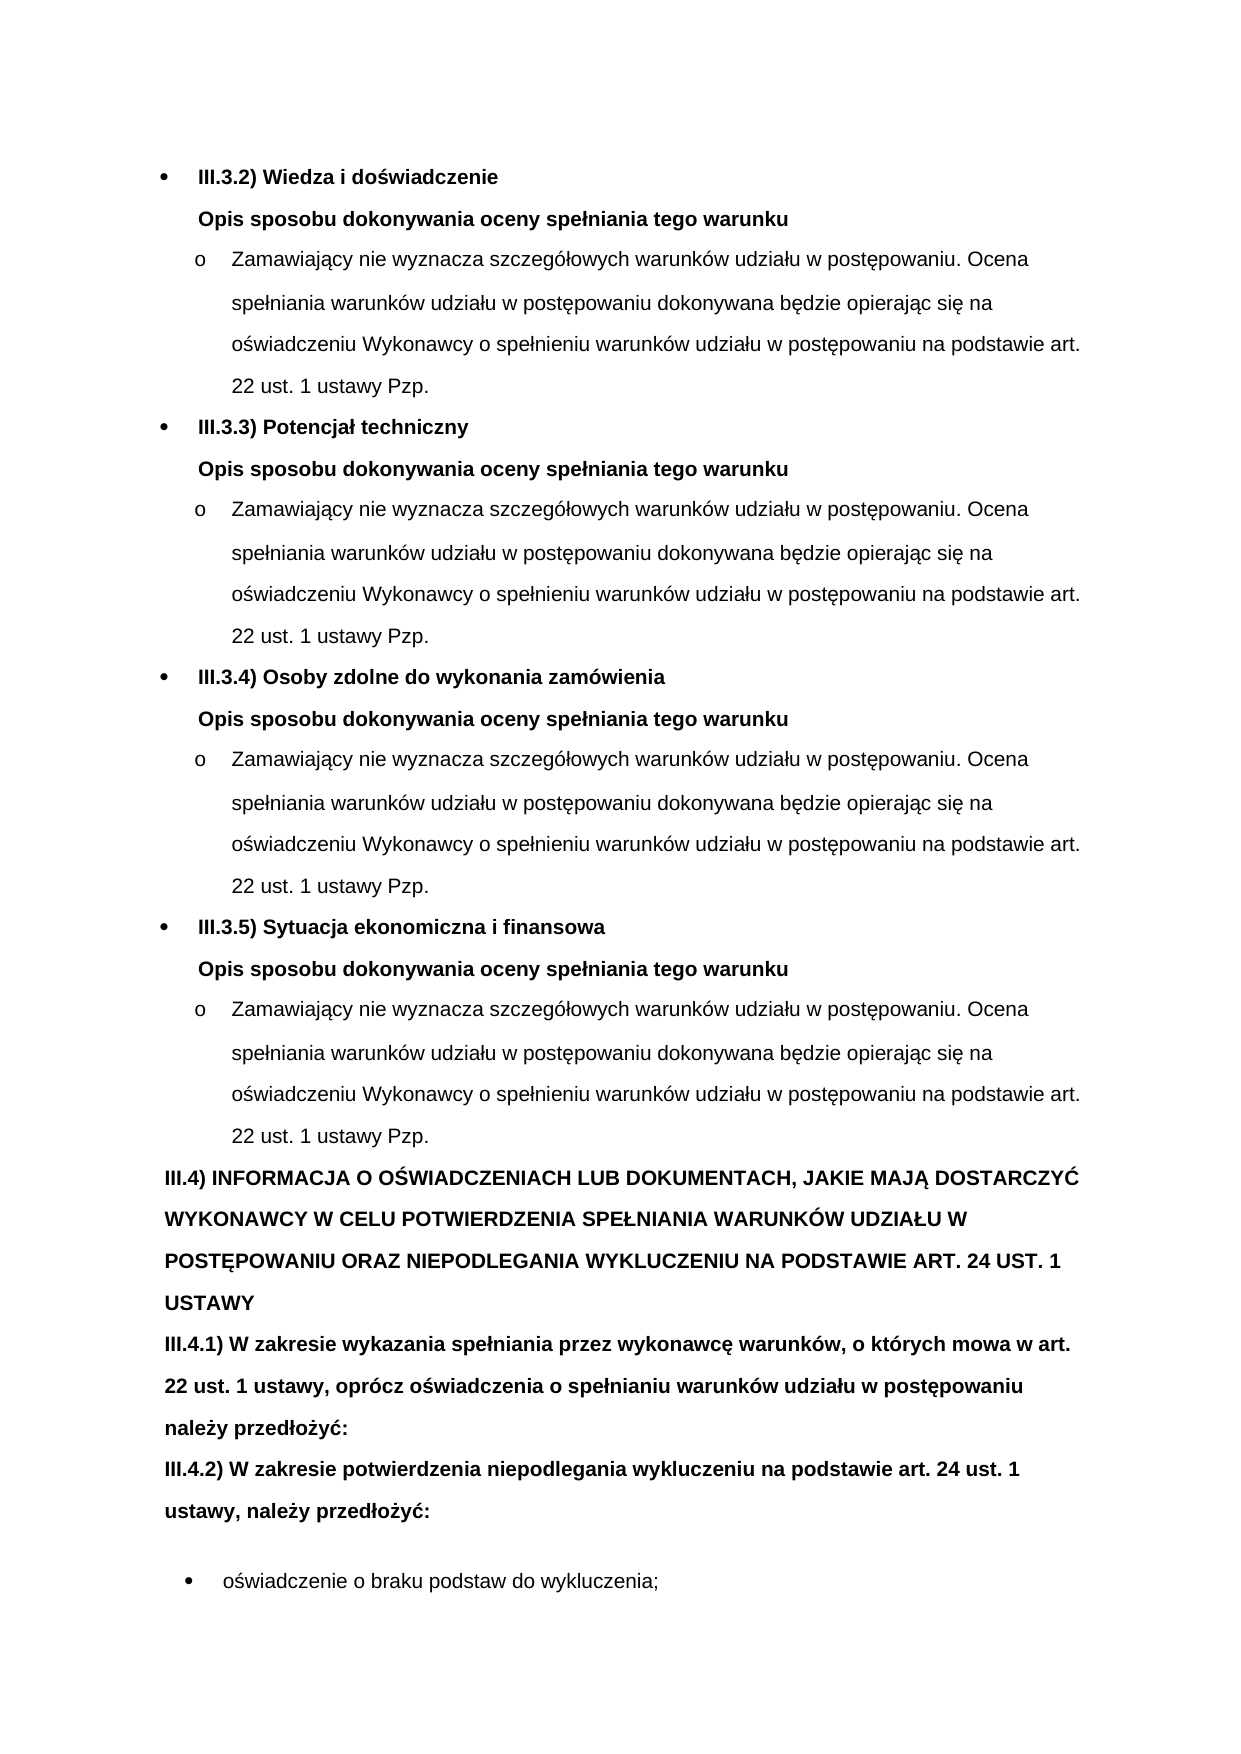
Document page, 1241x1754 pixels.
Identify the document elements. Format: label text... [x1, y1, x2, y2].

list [194, 231, 1093, 398]
text Opis sposobu dokonywania oceny spełniania tego warunku [198, 189, 1093, 231]
text III.4) INFORMACJA O OŚWIADCZENIACH LUB DOKUMENTACH, JAKIE MAJĄ DOSTARCZYĆ WYKONAWCY W CELU POTWIERDZENIA SPEŁNIANIA WARUNKÓW UDZIAŁU W POSTĘPOWANIU ORAZ NIEPODLEGANIA WYKLUCZENIU NA PODSTAWIE ART. 24 UST. 1 USTAWY [164, 1148, 1093, 1314]
list III.3.4) Osoby zdolne do wykonania zamówienia [160, 648, 1093, 689]
text Opis sposobu dokonywania oceny spełniania tego warunku [198, 689, 1093, 731]
list III.3.2) Wiedza i doświadczenie [160, 148, 1093, 189]
text III.4.1) W zakresie wykazania spełniania przez wykonawcę warunków, o których mowa w art. 22 ust. 1 ustawy, oprócz oświadczenia o spełnianiu warunków udziału w postępowaniu należy przedłożyć: [164, 1314, 1093, 1439]
text Opis sposobu dokonywania oceny spełniania tego warunku [198, 939, 1093, 981]
list III.3.3) Potencjał techniczny [160, 398, 1093, 439]
list III.3.5) Sytuacja ekonomiczna i finansowa [160, 898, 1093, 939]
text Opis sposobu dokonywania oceny spełniania tego warunku [198, 439, 1093, 481]
list oświadczenie o braku podstaw do wykluczenia; [185, 1552, 1070, 1593]
text III.4.2) W zakresie potwierdzenia niepodlegania wykluczeniu na podstawie art. 24 ust. 1 ustawy, należy przedłożyć: [164, 1439, 1093, 1523]
